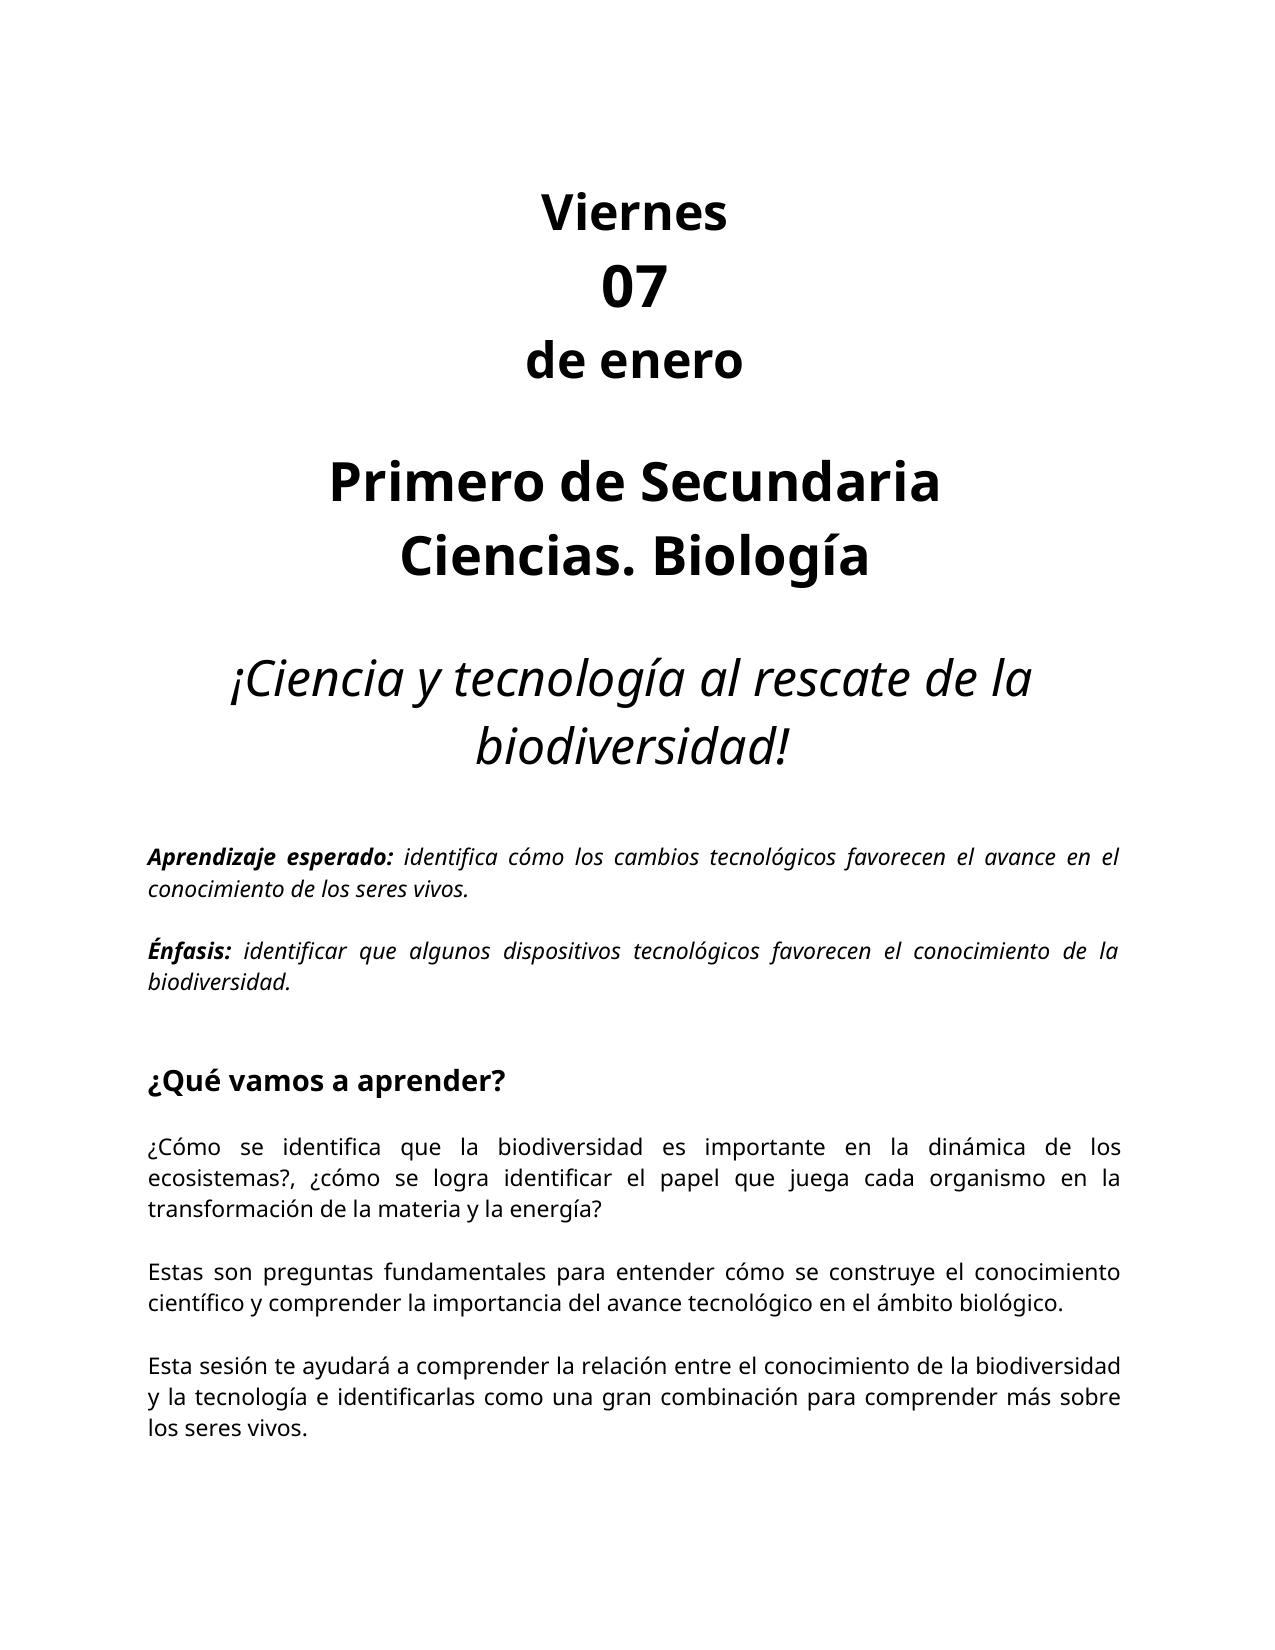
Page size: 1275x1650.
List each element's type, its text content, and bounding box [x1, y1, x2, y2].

text ¡Ciencia y tecnología al rescate de la biodiversidad! [148, 642, 1122, 779]
text Aprendizaje esperado: identifica cómo los cambios tecnológicos favorecen el avance en el conocimiento de los seres vivos. [148, 841, 1122, 904]
text Ciencias. Biología [148, 518, 1122, 591]
text ¿Qué vamos a aprender? [148, 1060, 1122, 1100]
text Esta sesión te ayudará a comprender la relación entre el conocimiento de la biodiversidad y la tecnología e identificarlas como una gran combinación para comprender más sobre los seres vivos. [148, 1350, 1122, 1443]
text ¿Cómo se identifica que la biodiversidad es importante en la dinámica de los ecosistemas?, ¿cómo se logra identificar el papel que juega cada organismo en la transformación de la materia y la energía? [148, 1131, 1122, 1225]
text Énfasis: identificar que algunos dispositivos tecnológicos favorecen el conocimiento de la biodiversidad. [148, 935, 1122, 997]
text Primero de Secundaria [148, 444, 1122, 518]
text de enero [148, 325, 1122, 393]
text Estas son preguntas fundamentales para entender cómo se construye el conocimiento científico y comprender la importancia del avance tecnológico en el ámbito biológico. [148, 1256, 1122, 1318]
text Viernes [148, 177, 1122, 245]
text 07 [148, 245, 1122, 325]
